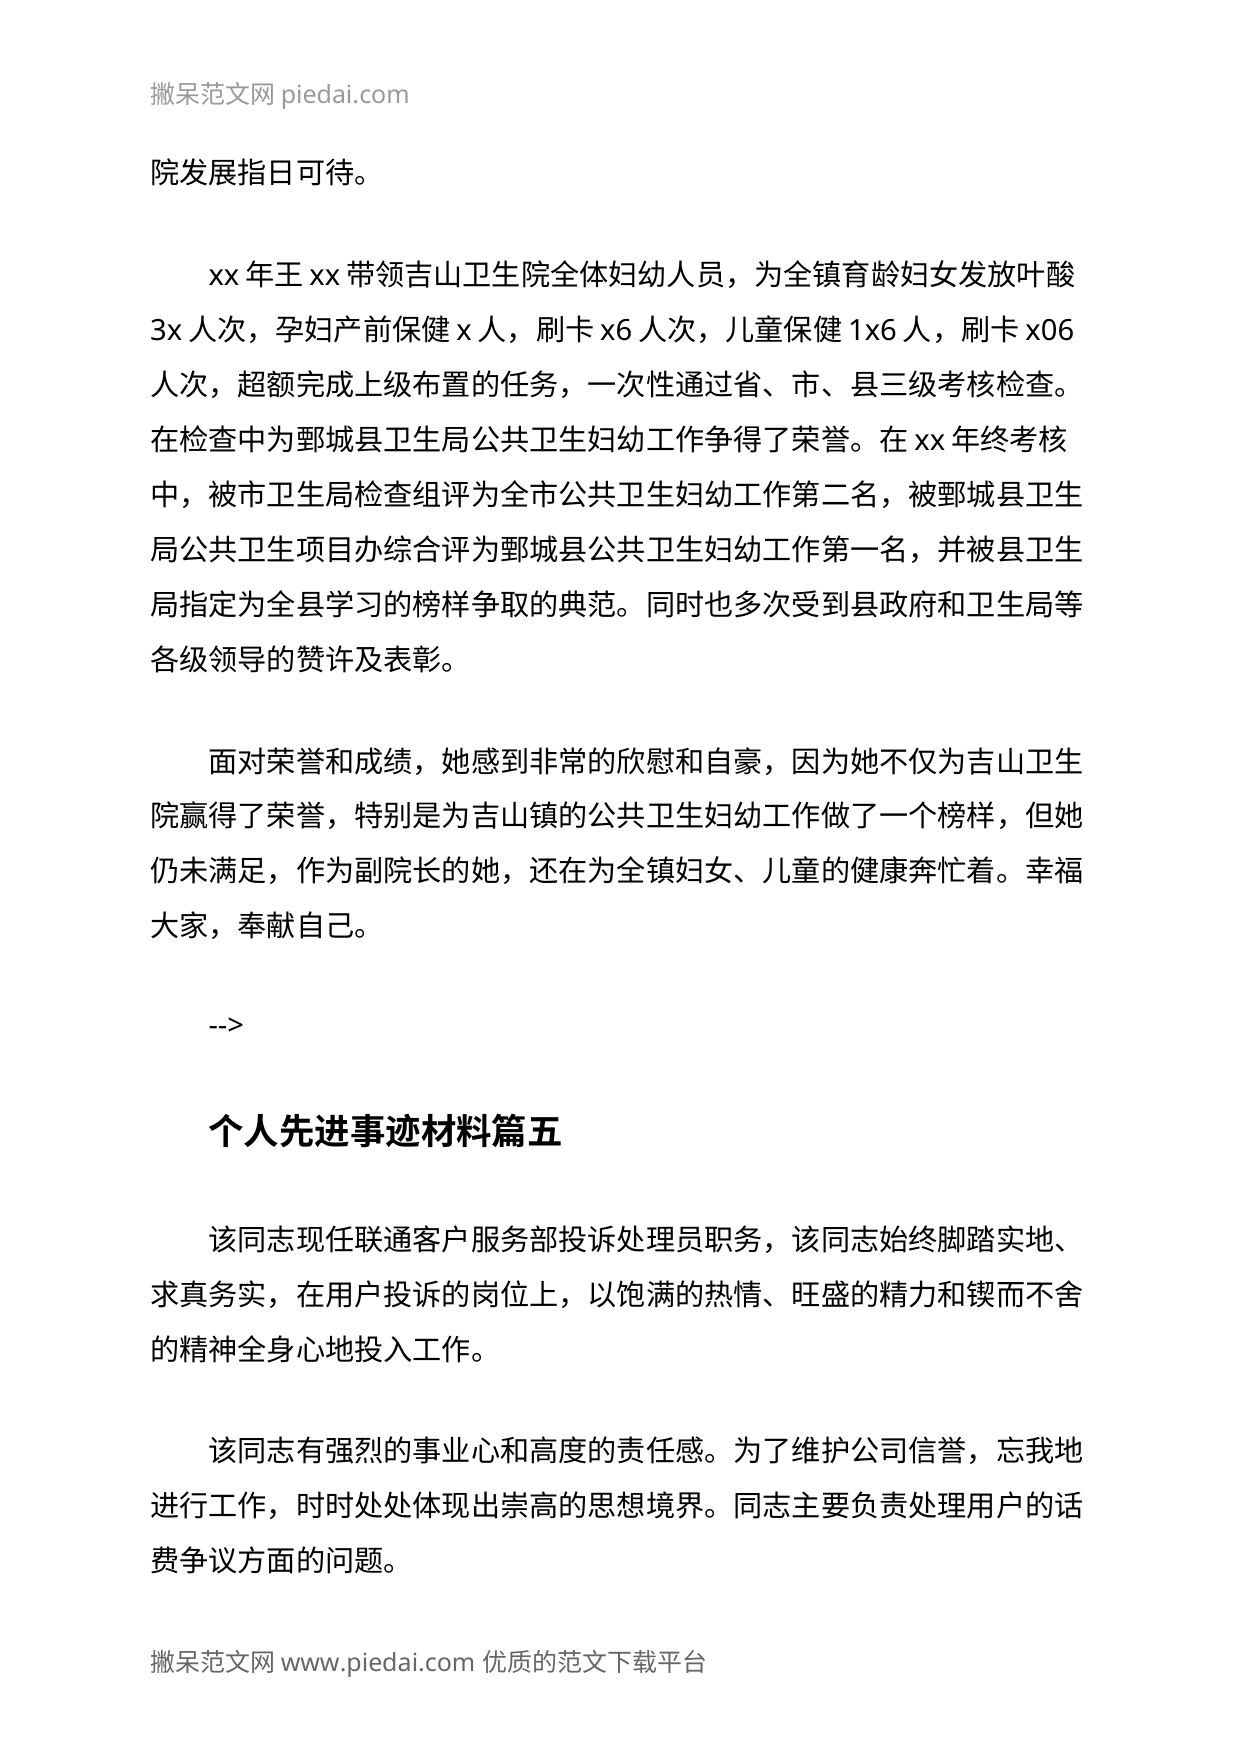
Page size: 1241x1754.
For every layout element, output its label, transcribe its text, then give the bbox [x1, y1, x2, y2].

text xx年王xx带领吉山卫生院全体妇幼人员，为全镇育龄妇女发放叶酸3x人次，孕妇产前保健x人，刷卡x6人次，儿童保健1x6人，刷卡x06人次，超额完成上级布置的任务，一次性通过省、市、县三级考核检查。在检查中为鄄城县卫生局公共卫生妇幼工作争得了荣誉。在xx年终考核中，被市卫生局检查组评为全市公共卫生妇幼工作第二名，被鄄城县卫生局公共卫生项目办综合评为鄄城县公共卫生妇幼工作第一名，并被县卫生局指定为全县学习的榜样争取的典范。同时也多次受到县政府和卫生局等各级领导的赞许及表彰。 [150, 252, 1090, 679]
text 个人先进事迹材料篇五 [150, 1103, 1090, 1154]
text --> [150, 1004, 1090, 1044]
text 该同志现任联通客户服务部投诉处理员职务，该同志始终脚踏实地、求真务实，在用户投诉的岗位上，以饱满的热情、旺盛的精力和锲而不舍的精神全身心地投入工作。 [150, 1216, 1090, 1368]
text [150, 150, 1090, 192]
text 面对荣誉和成绩，她感到非常的欣慰和自豪，因为她不仅为吉山卫生院赢得了荣誉，特别是为吉山镇的公共卫生妇幼工作做了一个榜样，但她仍未满足，作为副院长的她，还在为全镇妇女、儿童的健康奔忙着。幸福大家，奉献自己。 [150, 738, 1090, 945]
text 该同志有强烈的事业心和高度的责任感。为了维护公司信誉，忘我地进行工作，时时处处体现出崇高的思想境界。同志主要负责处理用户的话费争议方面的问题。 [150, 1428, 1090, 1580]
